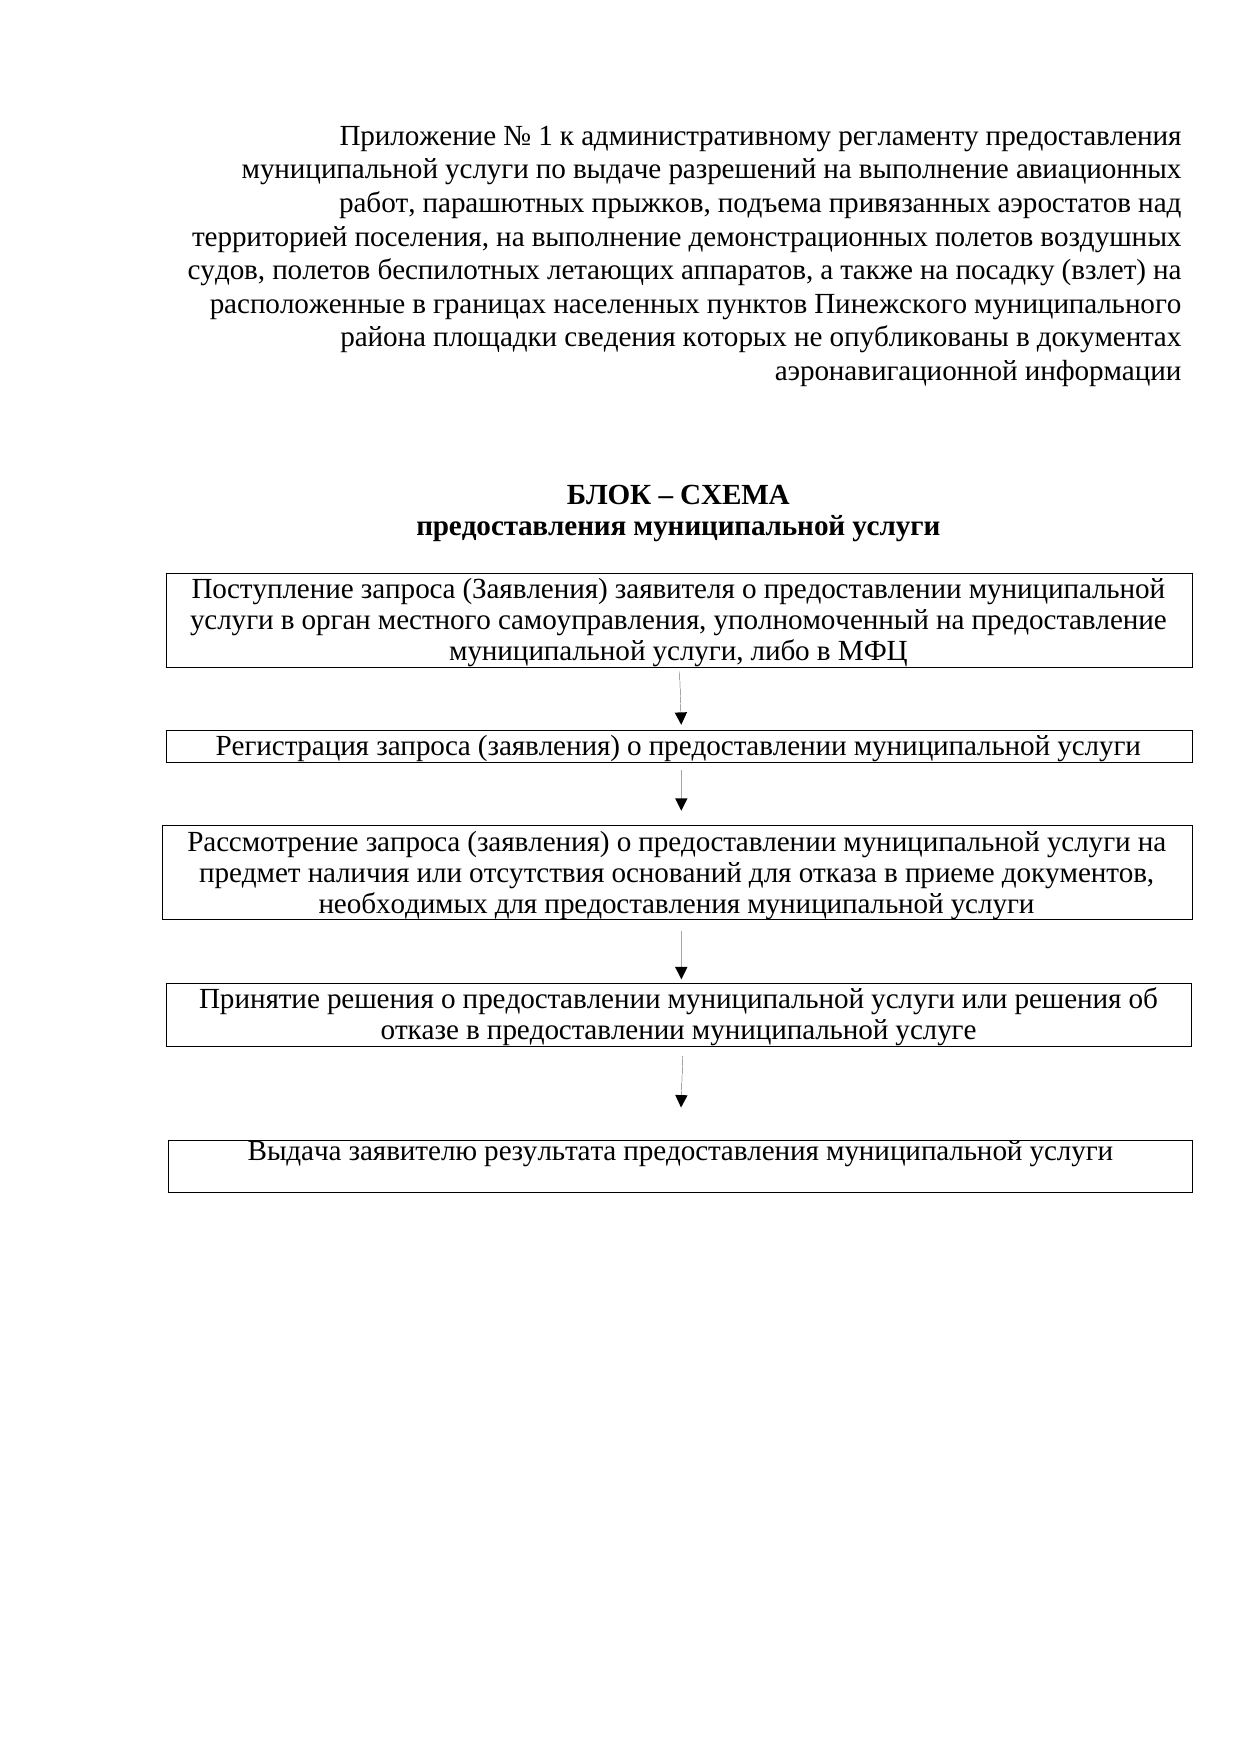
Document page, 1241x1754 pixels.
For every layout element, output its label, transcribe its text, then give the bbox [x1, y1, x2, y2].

table_header Регистрация запроса (заявления) о предоставлении муниципальной услуги [167, 731, 1192, 762]
table_header Выдача заявителю результата предоставления муниципальной услуги [169, 1141, 1192, 1192]
text Приложение № 1 к административному регламенту предоставления муниципальной услуги по выдаче разрешений на выполнение авиационных работ, парашютных прыжков, подъема привязанных аэростатов над территорией поселения, на выполнение демонстрационных полетов воздушных судов, полетов беспилотных летающих аппаратов, а также на посадку (взлет) на расположенные в границах населенных пунктов Пинежского муниципального района площадки сведения которых не опубликованы в документах аэронавигационной информации [177, 118, 1181, 386]
table_header Поступление запроса (Заявления) заявителя о предоставлении муниципальной услуги в орган местного самоуправления, уполномоченный на предоставление муниципальной услуги, либо в МФЦ [167, 574, 1192, 667]
text предоставления муниципальной услуги [177, 511, 1179, 542]
table_header Рассмотрение запроса (заявления) о предоставлении муниципальной услуги на предмет наличия или отсутствия оснований для отказа в приеме документов, необходимых для предоставления муниципальной услуги [163, 826, 1192, 919]
table_header Принятие решения о предоставлении муниципальной услуги или решения об отказе в предоставлении муниципальной услуге [167, 984, 1191, 1046]
text БЛОК – СХЕМА [177, 479, 1179, 511]
